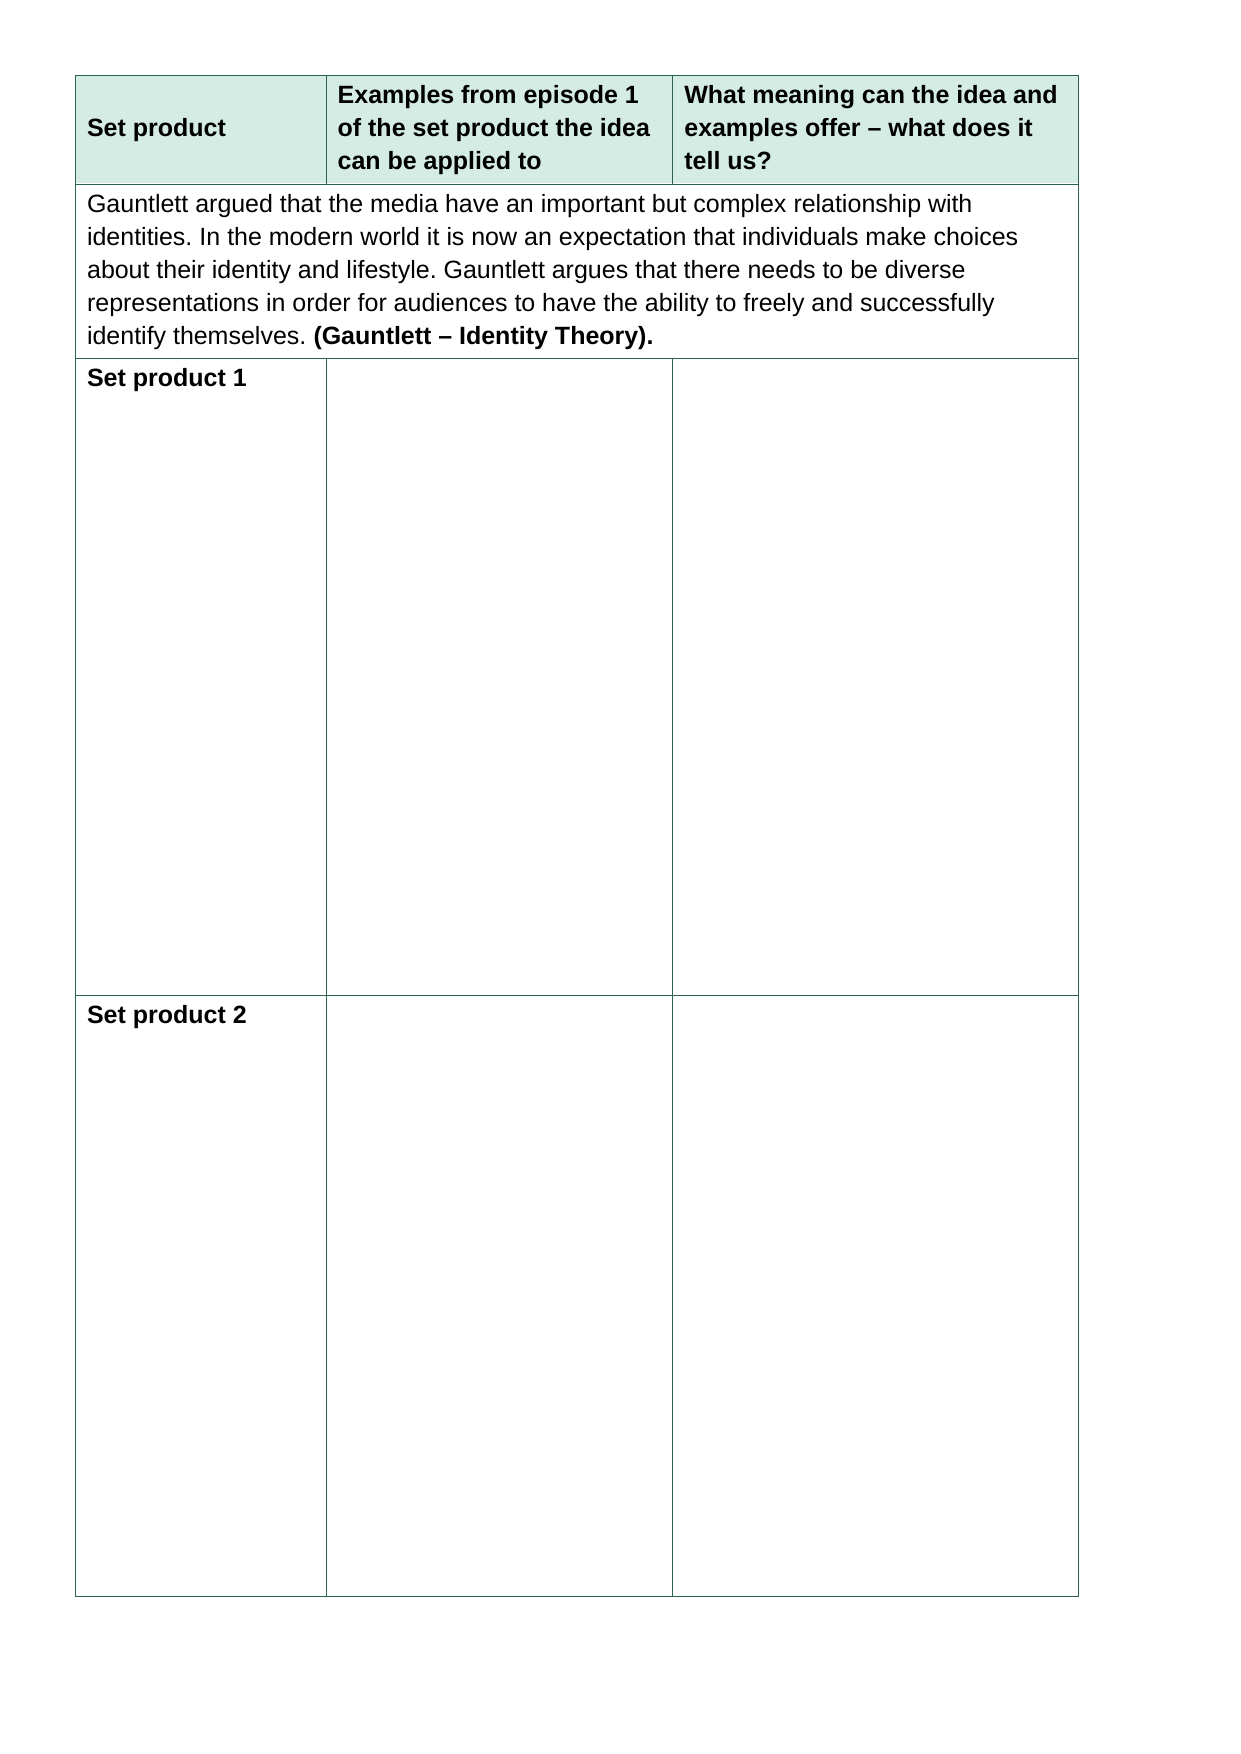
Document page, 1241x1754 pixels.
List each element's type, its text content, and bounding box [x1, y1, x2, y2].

table_cell [673, 359, 1078, 995]
table_cell Set product 1 [76, 359, 326, 995]
table_cell [673, 996, 1078, 1596]
table_cell [327, 996, 672, 1596]
table_cell Set product 2 [76, 996, 326, 1596]
table_cell Gauntlett argued that the media have an important but complex relationship with identities. In the modern world it is now an expectation that individuals make choices about their identity and lifestyle. Gauntlett argues that there needs to be diverse representations in order for audiences to have the ability to freely and successfully identify themselves. (Gauntlett – Identity Theory). [76, 185, 1078, 358]
table_header Examples from episode 1 of the set product the idea can be applied to [327, 76, 672, 183]
table_cell [327, 359, 672, 995]
table_header Set product [76, 76, 326, 183]
table_header What meaning can the idea and examples offer – what does it tell us? [673, 76, 1078, 183]
